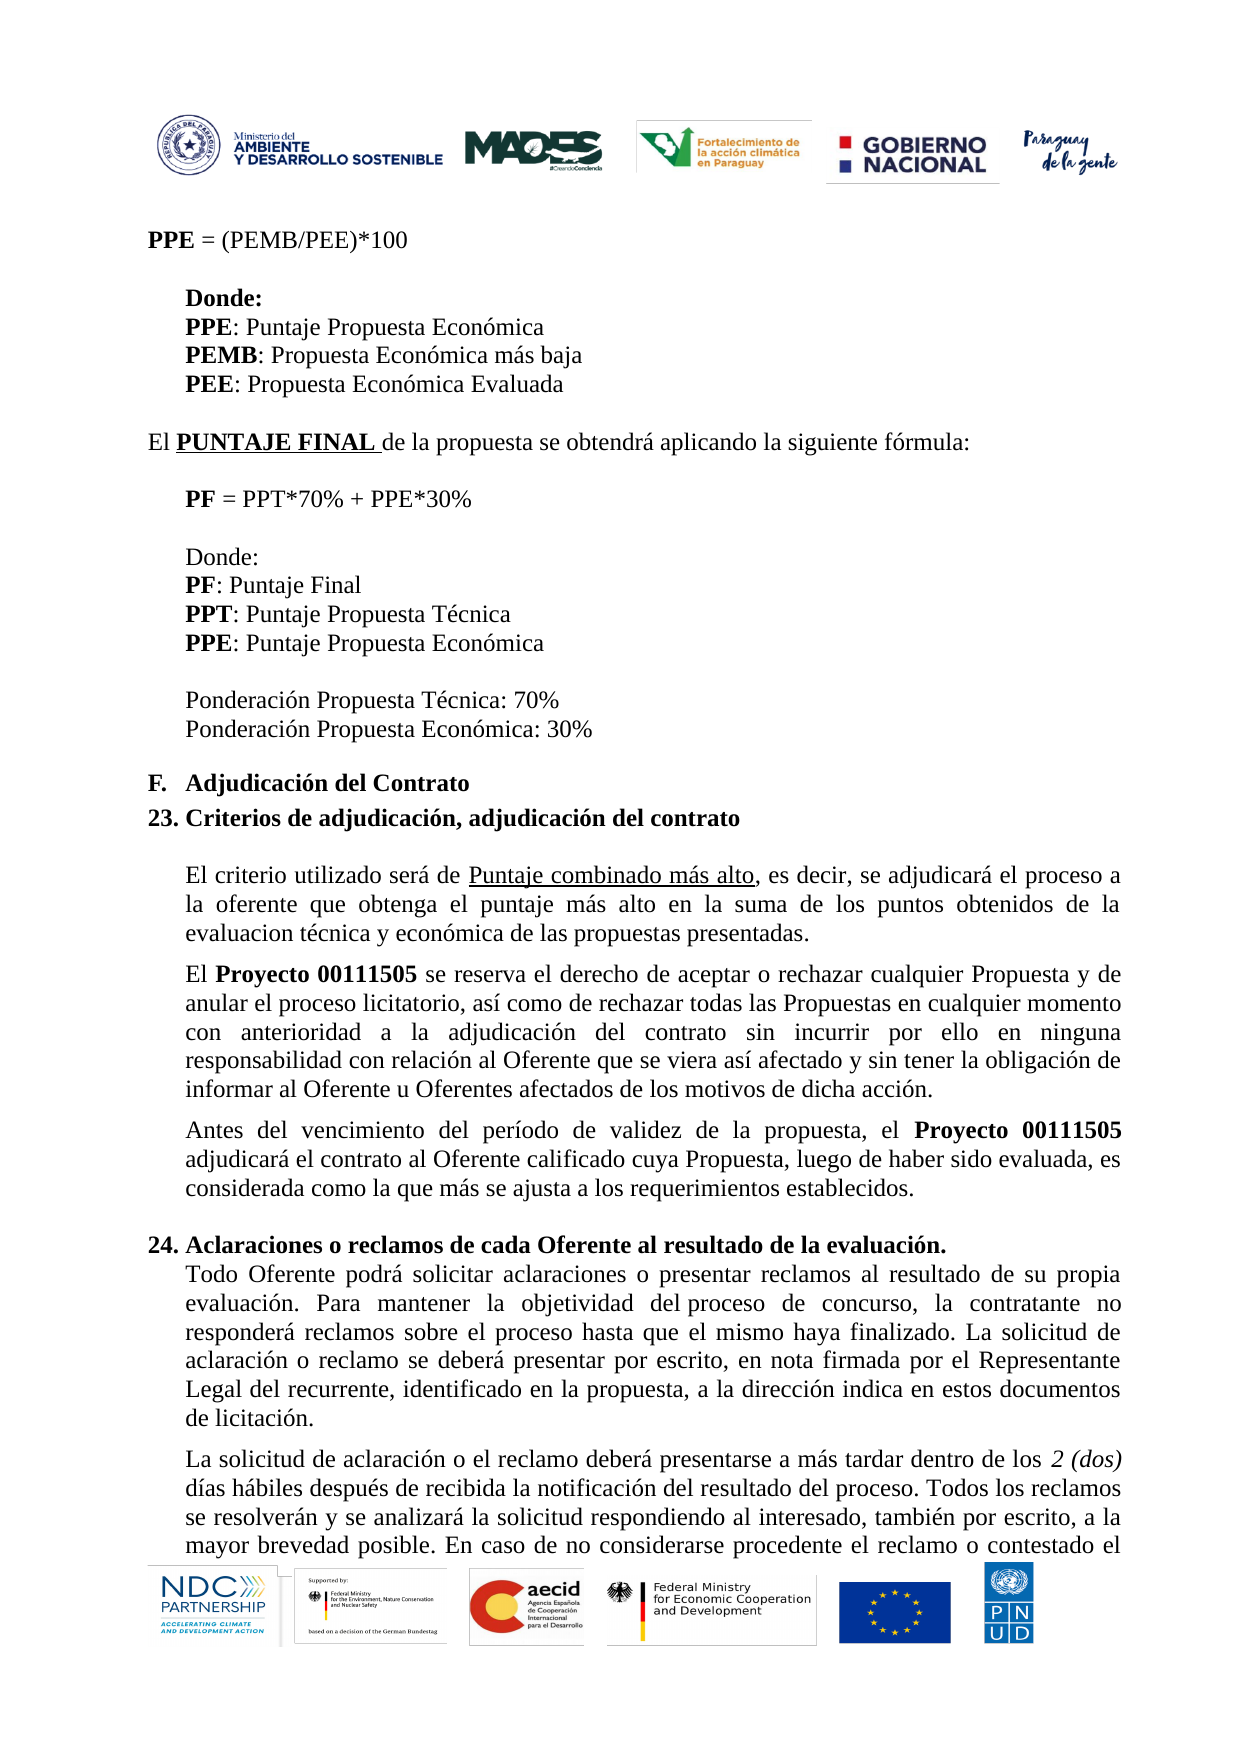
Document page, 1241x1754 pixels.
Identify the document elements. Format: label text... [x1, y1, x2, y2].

text PPE = (PEMB/PEE)*100 [148, 225, 1122, 254]
picture [147, 1562, 1034, 1647]
text PF: Puntaje Final [148, 570, 1122, 599]
picture [147, 102, 1123, 197]
text Donde: [148, 283, 1122, 312]
text Antes del vencimiento del período de validez de la propuesta, el Proyecto 00111505 adjudicará el contrato al Oferente calificado cuya Propuesta, luego de haber sido evaluada, es considerada como la que más se ajusta a los requerimientos establecidos. [185, 1115, 1122, 1202]
text PF = PPT*70% + PPE*30% [148, 484, 1122, 513]
text Ponderación Propuesta Técnica: 70% [148, 685, 1122, 714]
text Ponderación Propuesta Económica: 30% [148, 714, 1122, 743]
text El Proyecto 00111505 se reserva el derecho de aceptar o rechazar cualquier Propuesta y de anular el proceso licitatorio, así como de rechazar todas las Propuestas en cualquier momento con anterioridad a la adjudicación del contrato sin incurrir por ello en ninguna responsabilidad con relación al Oferente que se viera así afectado y sin tener la obligación de informar al Oferente u Oferentes afectados de los motivos de dicha acción. [185, 959, 1122, 1103]
text El PUNTAJE FINAL de la propuesta se obtendrá aplicando la siguiente fórmula: [148, 427, 1122, 455]
subtitle Adjudicación del Contrato [148, 768, 1122, 797]
text El criterio utilizado será de Puntaje combinado más alto, es decir, se adjudicará el proceso a la oferente que obtenga el puntaje más alto en la suma de los puntos obtenidos de la evaluacion técnica y económica de las propuestas presentadas. [185, 860, 1122, 947]
text Donde: [148, 542, 1122, 570]
text PEE: Propuesta Económica Evaluada [148, 369, 1122, 398]
list Criterios de adjudicación, adjudicación del contrato [148, 803, 1122, 832]
text Todo Oferente podrá solicitar aclaraciones o presentar reclamos al resultado de su propia evaluación. Para mantener la objetividad del proceso de concurso, la contratante no responderá reclamos sobre el proceso hasta que el mismo haya finalizado. La solicitud de aclaración o reclamo se deberá presentar por escrito, en nota firmada por el Representante Legal del recurrente, identificado en la propuesta, a la dirección indica en estos documentos de licitación. [185, 1259, 1122, 1432]
text PPE: Puntaje Propuesta Económica [148, 628, 1122, 657]
text PPT: Puntaje Propuesta Técnica [148, 599, 1122, 628]
text PPE: Puntaje Propuesta Económica [148, 312, 1122, 340]
list Aclaraciones o reclamos de cada Oferente al resultado de la evaluación. [148, 1230, 1122, 1259]
text PEMB: Propuesta Económica más baja [148, 340, 1122, 369]
